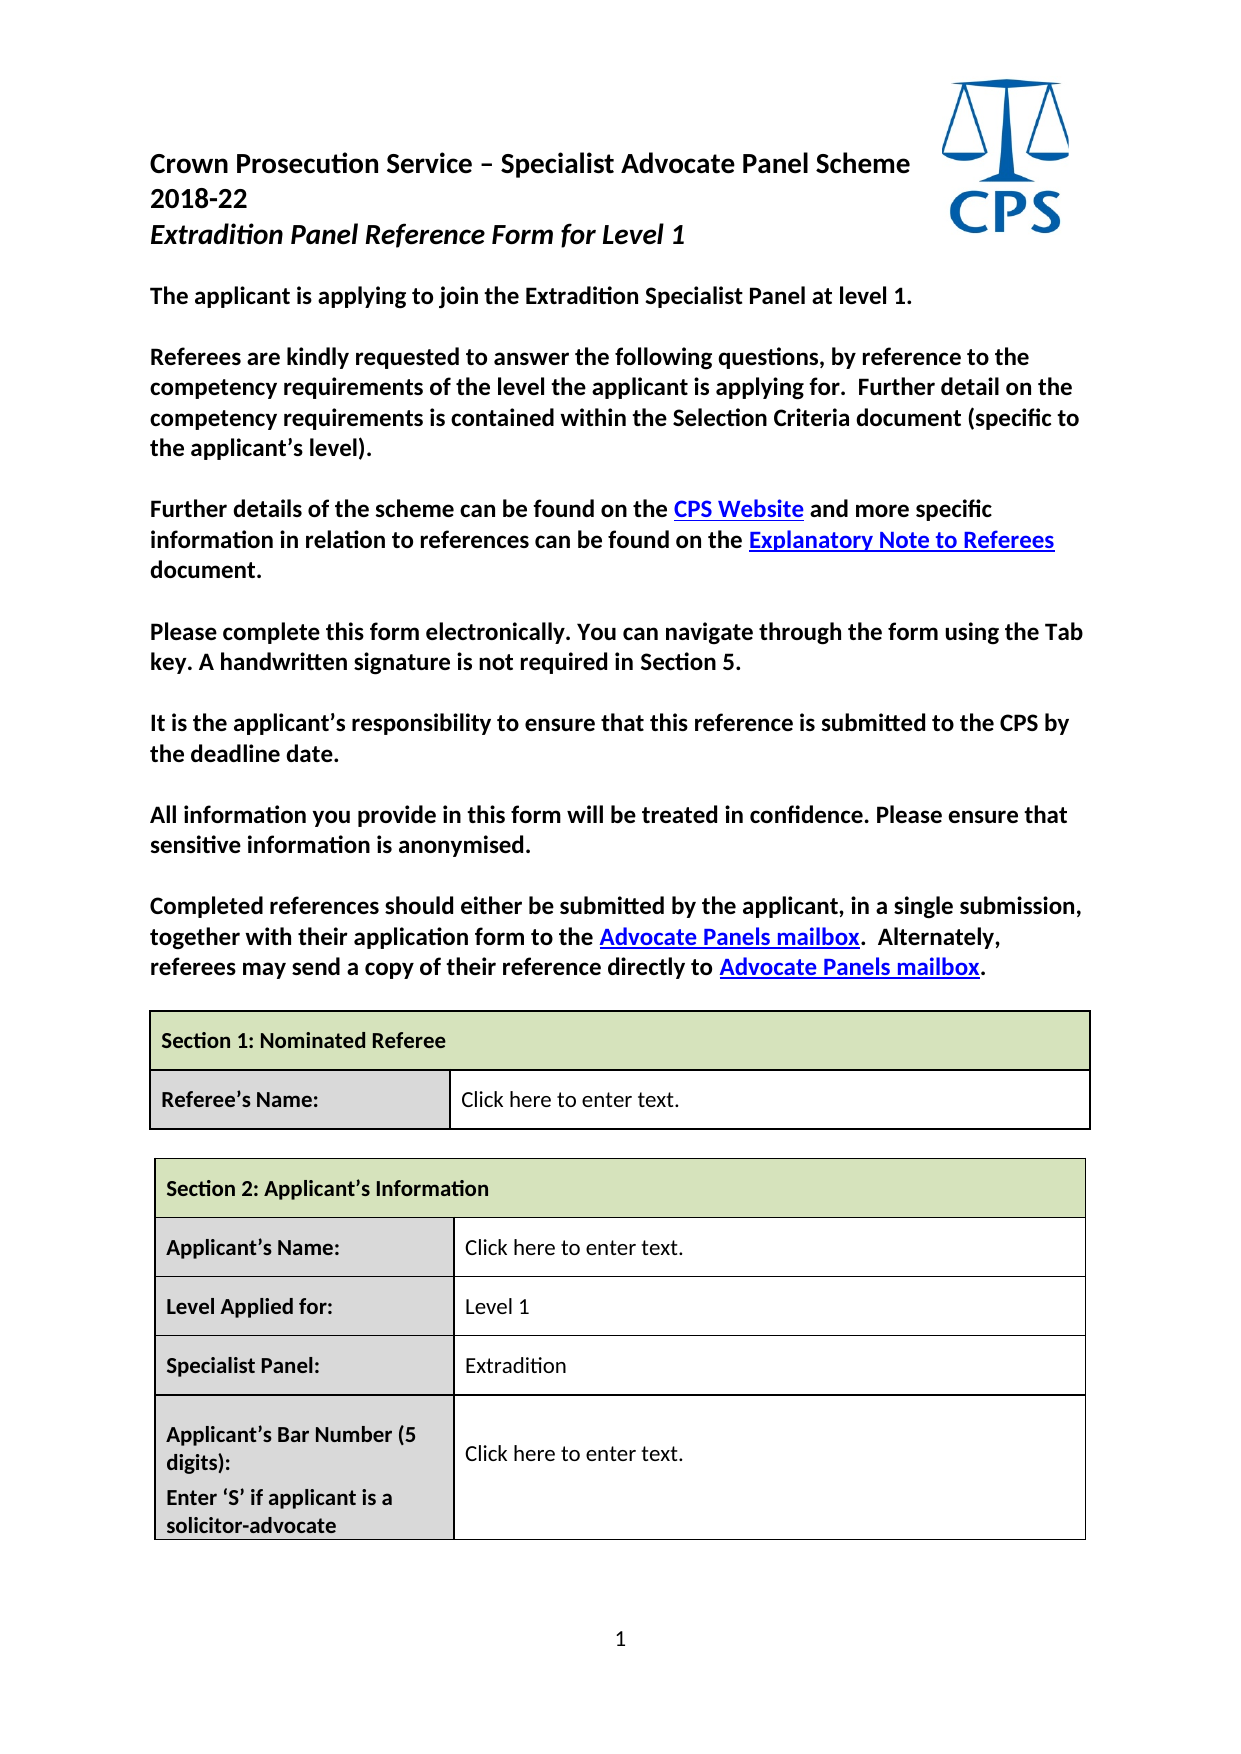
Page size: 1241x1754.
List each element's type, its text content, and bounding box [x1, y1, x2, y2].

picture [940, 76, 1069, 233]
text It is the applicant’s responsibility to ensure that this reference is submitted to the CPS by the deadline date. [150, 707, 1090, 768]
text All information you provide in this form will be treated in confidence. Please ensure that sensitive information is anonymised. [150, 799, 1090, 860]
table_cell [455, 1218, 1085, 1276]
text Further details of the scheme can be found on the CPS Website and more specific information in relation to references can be found on the Explanatory Note to Referees document. [150, 493, 1090, 585]
text Referees are kindly requested to answer the following questions, by reference to the competency requirements of the level the applicant is applying for. Further detail on the competency requirements is contained within the Selection Criteria document (specific to the applicant’s level). [150, 341, 1090, 463]
table_cell Applicant’s Name: [156, 1218, 453, 1276]
table_cell Specialist Panel: [156, 1336, 453, 1394]
table_cell Level Applied for: [156, 1277, 453, 1335]
table_header Section 2: Applicant’s Information [156, 1159, 1085, 1217]
text Completed references should either be submitted by the applicant, in a single submission, together with their application form to the Advocate Panels mailbox. Alternately, referees may send a copy of their reference directly to Advocate Panels mailbox. [150, 890, 1090, 982]
table_cell [451, 1071, 1089, 1128]
table_cell Referee’s Name: [151, 1071, 449, 1128]
text The applicant is applying to join the Extradition Specialist Panel at level 1. [150, 280, 1090, 310]
table_header Section 1: Nominated Referee [151, 1012, 1089, 1069]
table_cell Applicant’s Bar Number (5 digits): Enter ‘S’ if applicant is a solicitor-advocate [156, 1396, 453, 1539]
text Please complete this form electronically. You can navigate through the form using the Tab key. A handwritten signature is not required in Section 5. [150, 616, 1090, 677]
